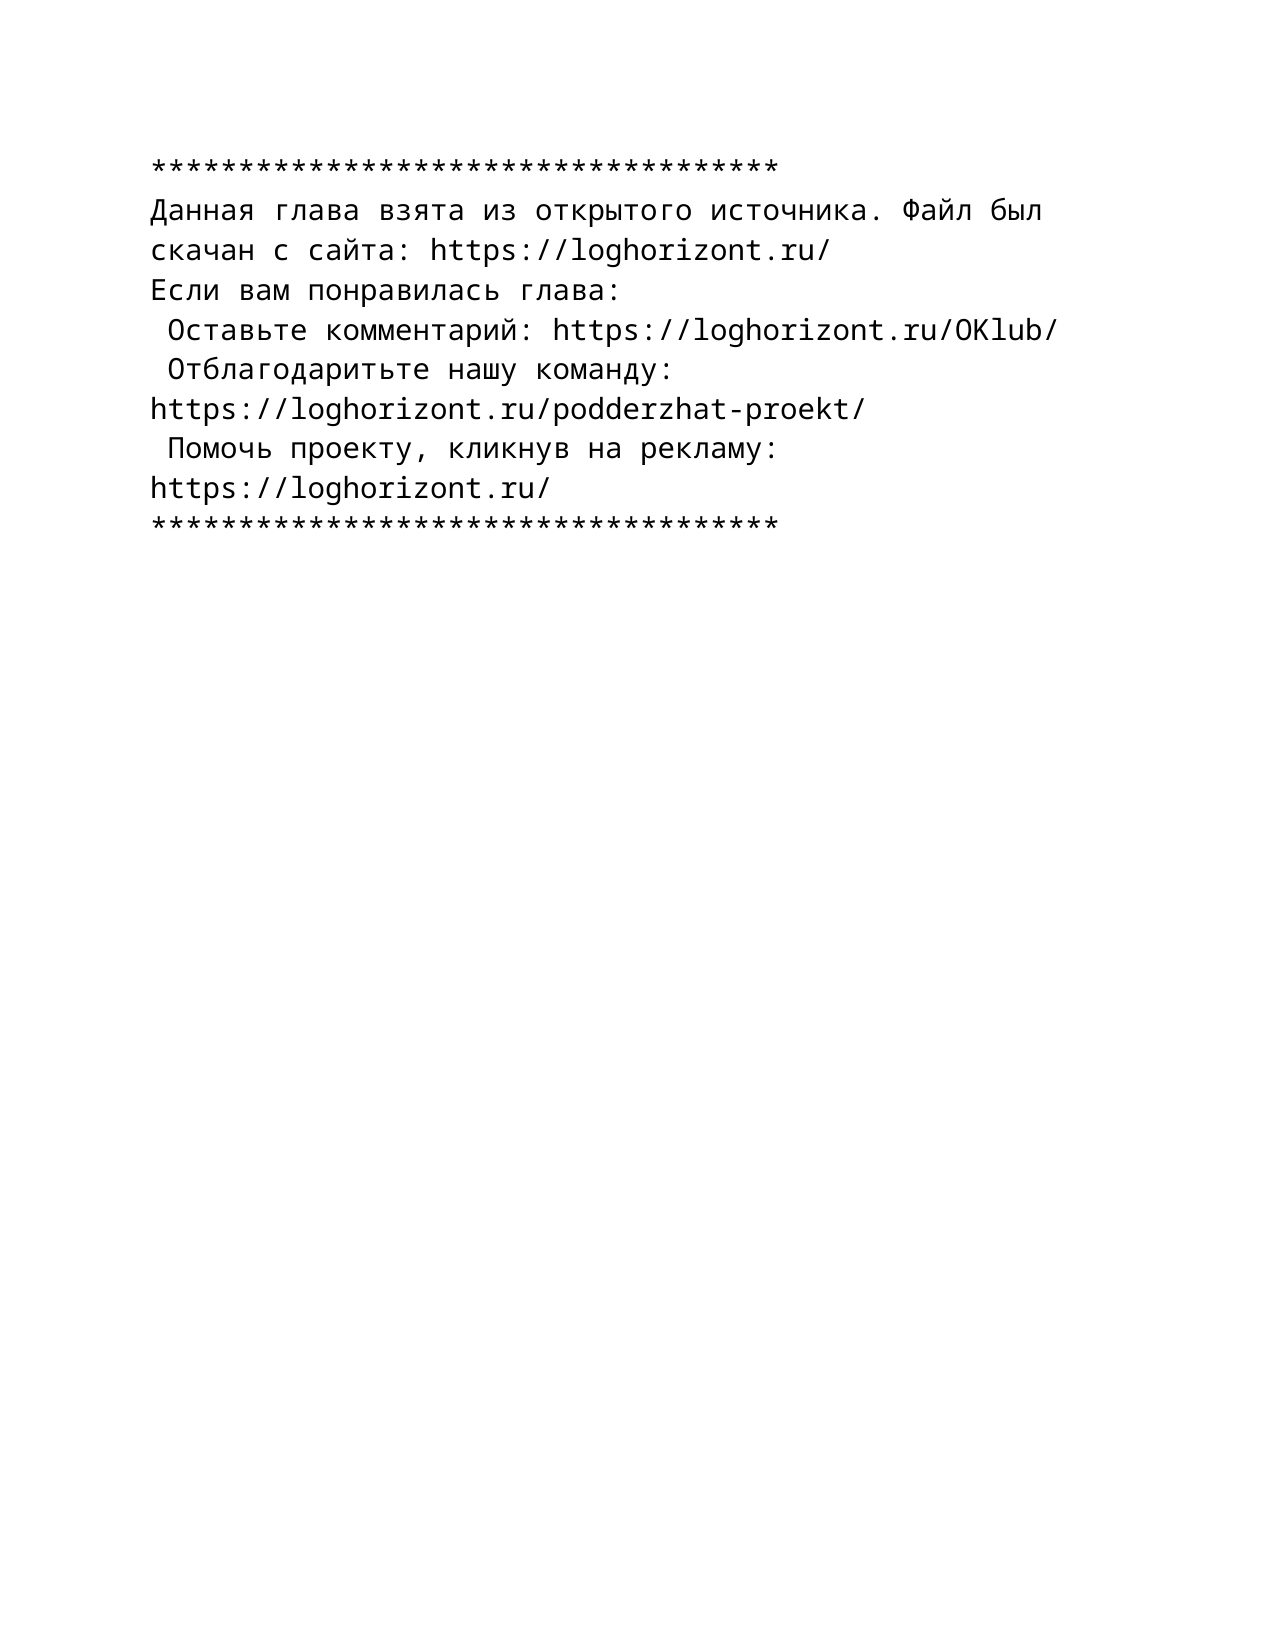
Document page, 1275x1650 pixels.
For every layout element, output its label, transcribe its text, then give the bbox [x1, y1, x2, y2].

text Оставьте комментарий: https://loghorizont.ru/OKlub/ [150, 309, 1125, 348]
text Отблагодаритьте нашу команду: https://loghorizont.ru/podderzhat-proekt/ [150, 348, 1125, 428]
text Если вам понравилась глава: [150, 269, 1125, 309]
text Помочь проекту, кликнув на рекламу: https://loghorizont.ru/ [150, 428, 1125, 507]
text Данная глава взята из открытого источника. Файл был скачан с сайта: https://loghorizont.ru/ [150, 190, 1125, 269]
text ************************************ [150, 150, 1125, 190]
text ************************************ [150, 507, 1125, 547]
